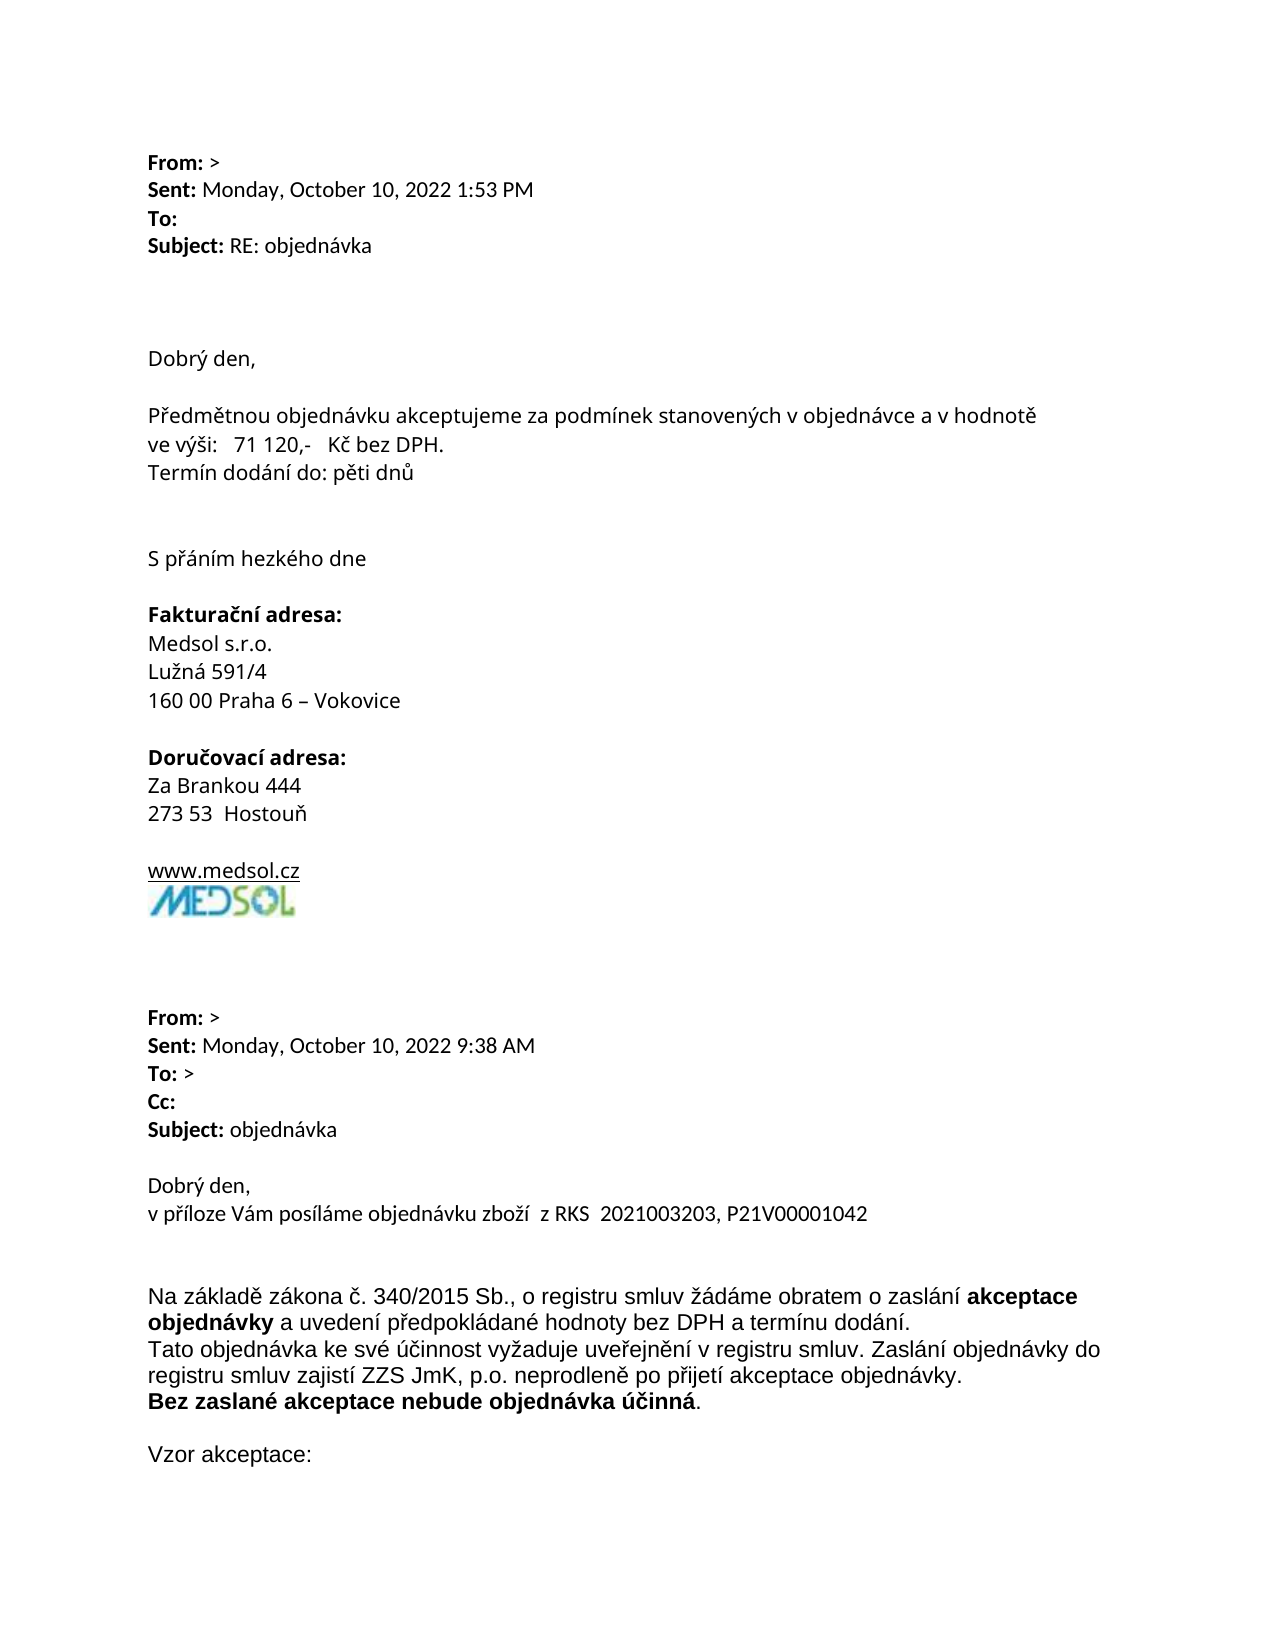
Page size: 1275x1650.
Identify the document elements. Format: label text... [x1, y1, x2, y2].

text Na základě zákona č. 340/2015 Sb., o registru smluv žádáme obratem o zaslání akceptace objednávky a uvedení předpokládané hodnoty bez DPH a termínu dodání. [148, 1283, 1127, 1336]
text Za Brankou 444 [148, 771, 1127, 799]
text Tato objednávka ke své účinnost vyžaduje uveřejnění v registru smluv. Zaslání objednávky do registru smluv zajistí ZZS JmK, p.o. neprodleně po přijetí akceptace objednávky. [148, 1336, 1127, 1388]
text Vzor akceptace: [148, 1441, 1127, 1467]
text www.medsol.cz [148, 856, 1127, 885]
text Předmětnou objednávku akceptujeme za podmínek stanovených v objednávce a v hodnotě [148, 401, 1127, 430]
text From: > Sent: Monday, October 10, 2022 9:38 AM To: > Cc: Subject: objednávka [148, 1003, 1127, 1143]
text v příloze Vám posíláme objednávku zboží z RKS 2021003203, P21V00001042 [148, 1199, 1127, 1227]
text ve výši: 71 120,- Kč bez DPH. [148, 430, 1127, 458]
text Lužná 591/4 [148, 657, 1127, 686]
text Dobrý den, [148, 344, 1127, 373]
text Fakturační adresa: [148, 601, 1127, 629]
text From: > Sent: Monday, October 10, 2022 1:53 PM To: Subject: RE: objednávka [148, 148, 1127, 260]
text 160 00 Praha 6 – Vokovice [148, 686, 1127, 714]
text Doručovací adresa: [148, 743, 1127, 771]
text Bez zaslané akceptace nebude objednávka účinná. [148, 1388, 1127, 1415]
text 273 53 Hostouň [148, 799, 1127, 828]
text Dobrý den, [148, 1171, 1127, 1199]
text Medsol s.r.o. [148, 629, 1127, 657]
text Termín dodání do: pěti dnů [148, 458, 1127, 487]
text S přáním hezkého dne [148, 544, 1127, 572]
picture [147, 885, 297, 918]
